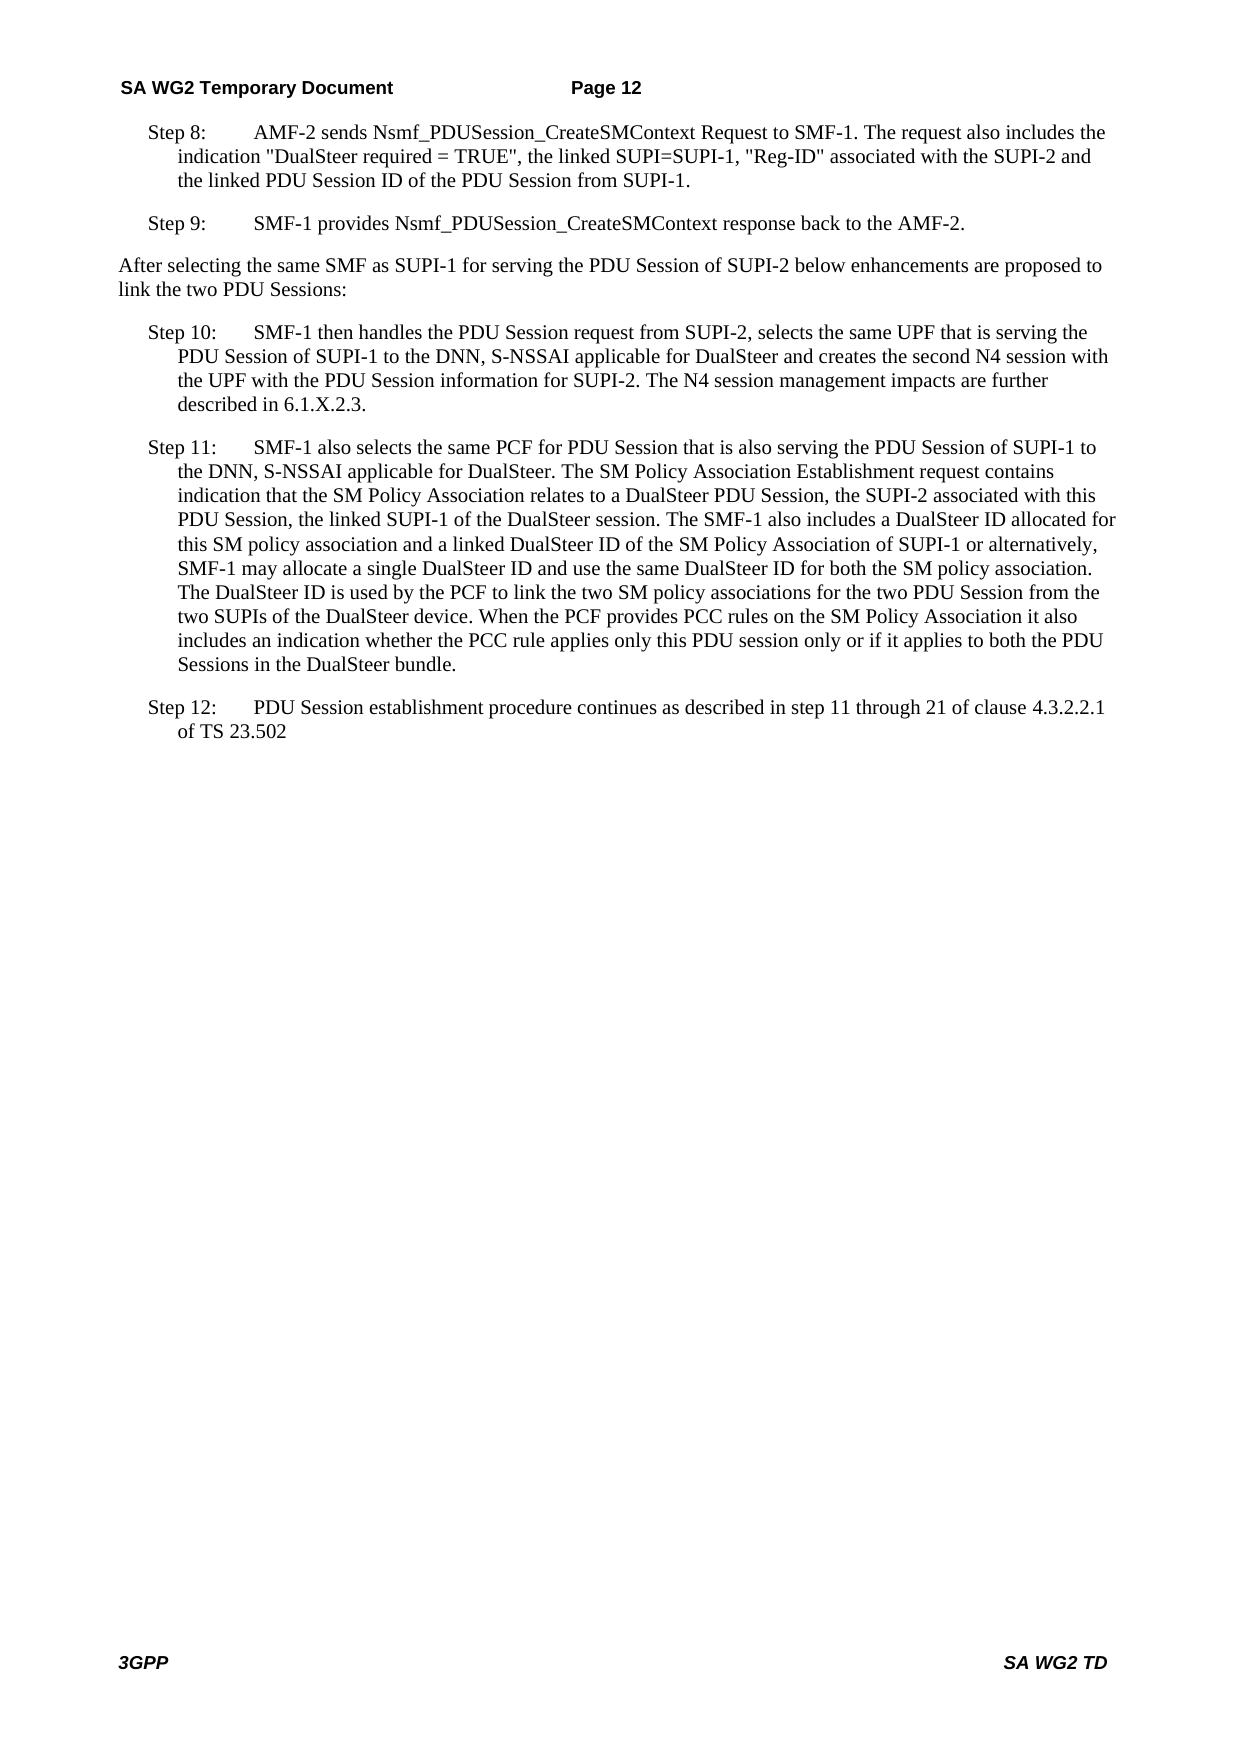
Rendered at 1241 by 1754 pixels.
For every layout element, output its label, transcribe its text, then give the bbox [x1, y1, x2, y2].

text Step 9: SMF-1 provides Nsmf_PDUSession_CreateSMContext response back to the AMF-2. [148, 211, 1122, 234]
text Step 10: SMF-1 then handles the PDU Session request from SUPI-2, selects the same UPF that is serving the PDU Session of SUPI-1 to the DNN, S-NSSAI applicable for DualSteer and creates the second N4 session with the UPF with the PDU Session information for SUPI-2. The N4 session management impacts are further described in 6.1.X.2.3. [148, 320, 1122, 416]
text Step 12: PDU Session establishment procedure continues as described in step 11 through 21 of clause 4.3.2.2.1 of TS 23.502 [148, 694, 1122, 743]
text Step 11: SMF-1 also selects the same PCF for PDU Session that is also serving the PDU Session of SUPI-1 to the DNN, S-NSSAI applicable for DualSteer. The SM Policy Association Establishment request contains indication that the SM Policy Association relates to a DualSteer PDU Session, the SUPI-2 associated with this PDU Session, the linked SUPI-1 of the DualSteer session. The SMF-1 also includes a DualSteer ID allocated for this SM policy association and a linked DualSteer ID of the SM Policy Association of SUPI-1 or alternatively, SMF-1 may allocate a single DualSteer ID and use the same DualSteer ID for both the SM policy association. The DualSteer ID is used by the PCF to link the two SM policy associations for the two PDU Session from the two SUPIs of the DualSteer device. When the PCF provides PCC rules on the SM Policy Association it also includes an indication whether the PCC rule applies only this PDU session only or if it applies to both the PDU Sessions in the DualSteer bundle. [148, 435, 1122, 676]
text Step 8: AMF-2 sends Nsmf_PDUSession_CreateSMContext Request to SMF-1. The request also includes the indication "DualSteer required = TRUE", the linked SUPI=SUPI-1, "Reg-ID" associated with the SUPI-2 and the linked PDU Session ID of the PDU Session from SUPI-1. [148, 119, 1122, 192]
text After selecting the same SMF as SUPI-1 for serving the PDU Session of SUPI-2 below enhancements are proposed to link the two PDU Sessions: [118, 253, 1122, 301]
